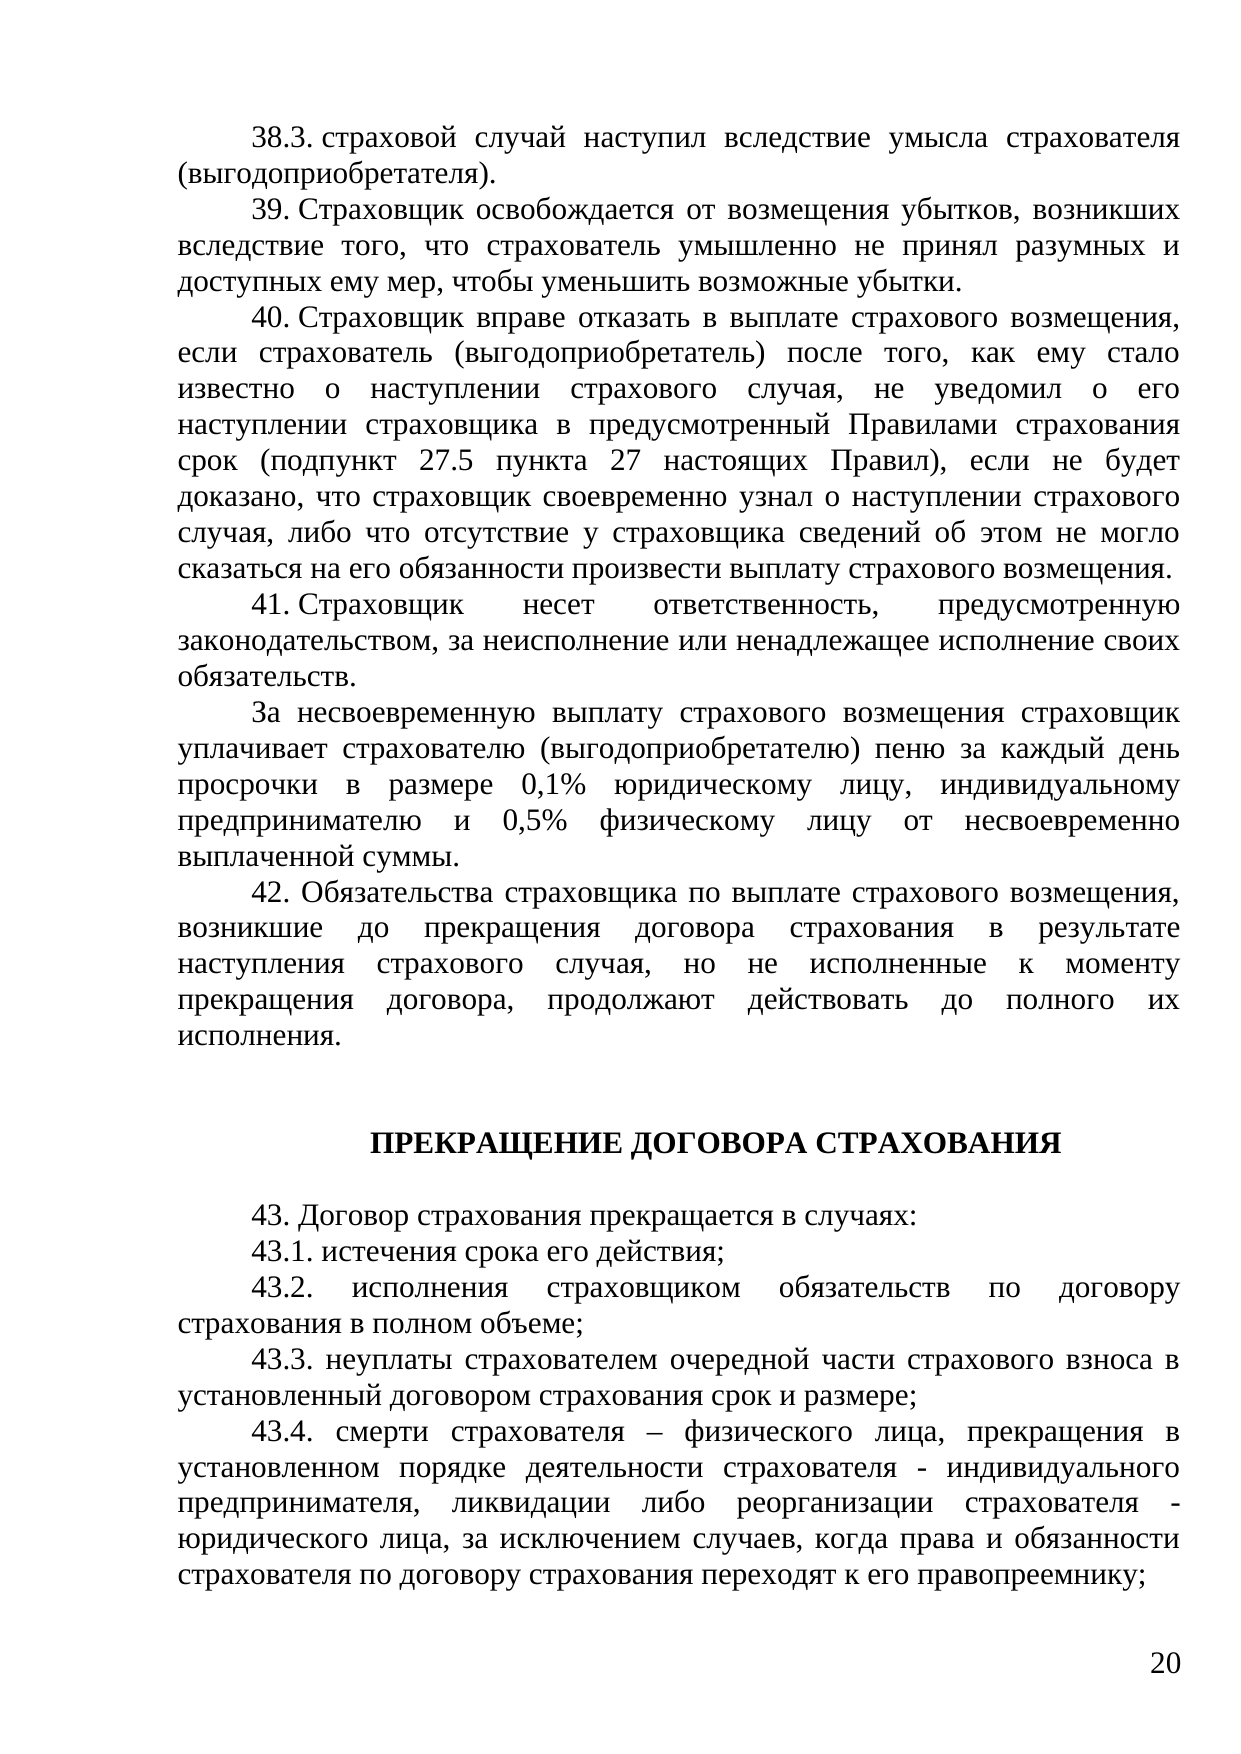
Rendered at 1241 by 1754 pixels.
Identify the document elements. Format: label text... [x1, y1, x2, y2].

text 38.3. страховой случай наступил вследствие умысла страхователя (выгодоприобретателя). [177, 118, 1181, 190]
text 43.4. смерти страхователя – физического лица, прекращения в установленном порядке деятельности страхователя - индивидуального предпринимателя, ликвидации либо реорганизации страхователя - юридического лица, за исключением случаев, когда права и обязанности страхователя по договору страхования переходят к его правопреемнику; [177, 1412, 1181, 1592]
text 43. Договор страхования прекращается в случаях: [177, 1196, 1181, 1232]
text 43.3. неуплаты страхователем очередной части страхового взноса в установленный договором страхования срок и размере; [177, 1340, 1181, 1412]
text 43.2. исполнения страховщиком обязательств по договору страхования в полном объеме; [177, 1268, 1181, 1340]
text ПРЕКРАЩЕНИЕ ДОГОВОРА СТРАХОВАНИЯ [177, 1124, 1181, 1160]
text За несвоевременную выплату страхового возмещения страховщик уплачивает страхователю (выгодоприобретателю) пеню за каждый день просрочки в размере 0,1% юридическому лицу, индивидуальному предпринимателю и 0,5% физическому лицу от несвоевременно выплаченной суммы. [177, 693, 1181, 873]
text 43.1. истечения срока его действия; [177, 1232, 1181, 1268]
text 42. Обязательства страховщика по выплате страхового возмещения, возникшие до прекращения договора страхования в результате наступления страхового случая, но не исполненные к моменту прекращения договора, продолжают действовать до полного их исполнения. [177, 873, 1181, 1052]
text 41. Страховщик несет ответственность, предусмотренную законодательством, за неисполнение или ненадлежащее исполнение своих обязательств. [177, 585, 1181, 693]
text 39. Страховщик освобождается от возмещения убытков, возникших вследствие того, что страхователь умышленно не принял разумных и доступных ему мер, чтобы уменьшить возможные убытки. [177, 190, 1181, 298]
text 40. Страховщик вправе отказать в выплате страхового возмещения, если страхователь (выгодоприобретатель) после того, как ему стало известно о наступлении страхового случая, не уведомил о его наступлении страховщика в предусмотренный Правилами страхования срок (подпункт 27.5 пункта 27 настоящих Правил), если не будет доказано, что страховщик своевременно узнал о наступлении страхового случая, либо что отсутствие у страховщика сведений об этом не могло сказаться на его обязанности произвести выплату страхового возмещения. [177, 298, 1181, 585]
